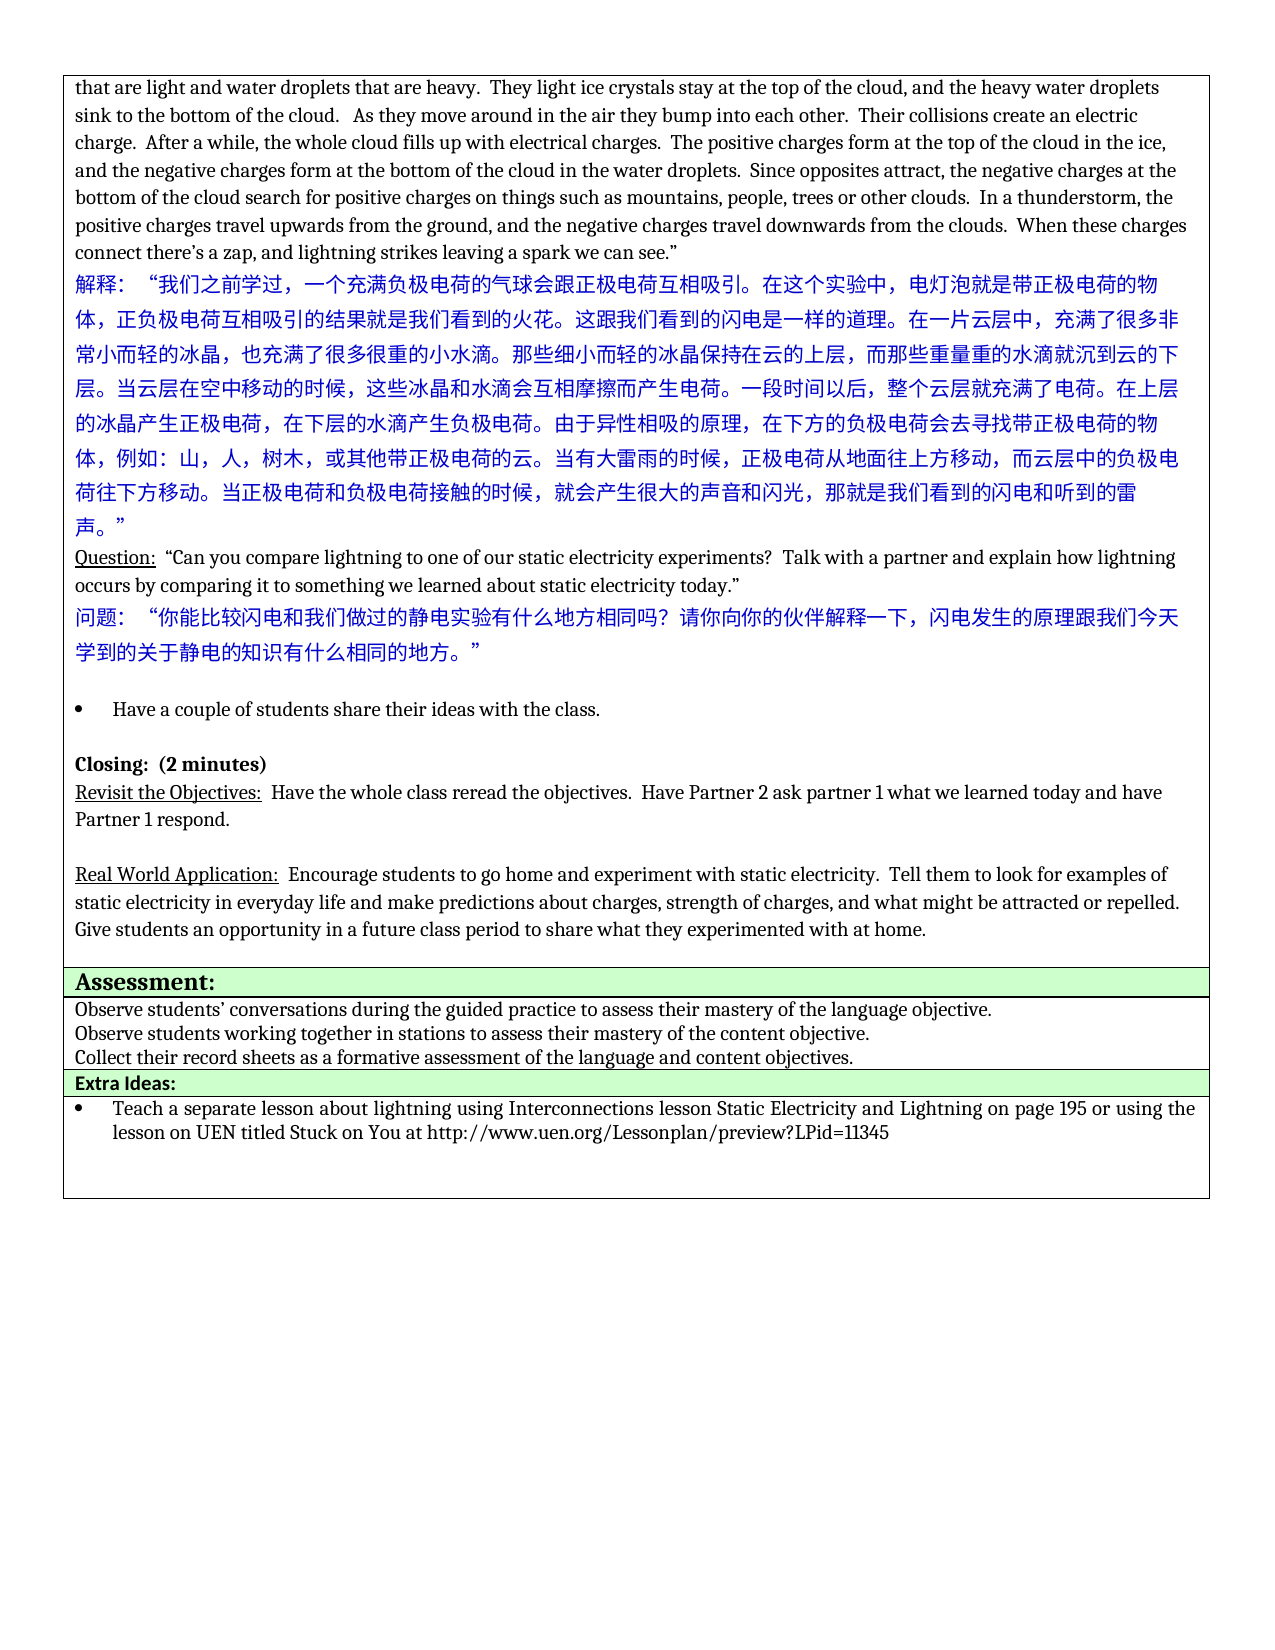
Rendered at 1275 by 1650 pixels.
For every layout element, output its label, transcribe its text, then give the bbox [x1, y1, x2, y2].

table_cell Observe students’ conversations during the guided practice to assess their mastery of the language objective. Observe students working together in stations to assess their mastery of the content objective. Collect their record sheets as a formative assessment of the language and content objectives. [64, 998, 1209, 1069]
table_cell Extra Ideas: [64, 1070, 1209, 1096]
table_cell Assessment: [64, 968, 1209, 996]
table_cell Teach a separate lesson about lightning using Interconnections lesson Static Electricity and Lightning on page 195 or using the lesson on UEN titled Stuck on You at http://www.uen.org/Lessonplan/preview?LPid=11345 [64, 1097, 1209, 1198]
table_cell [64, 76, 1209, 967]
